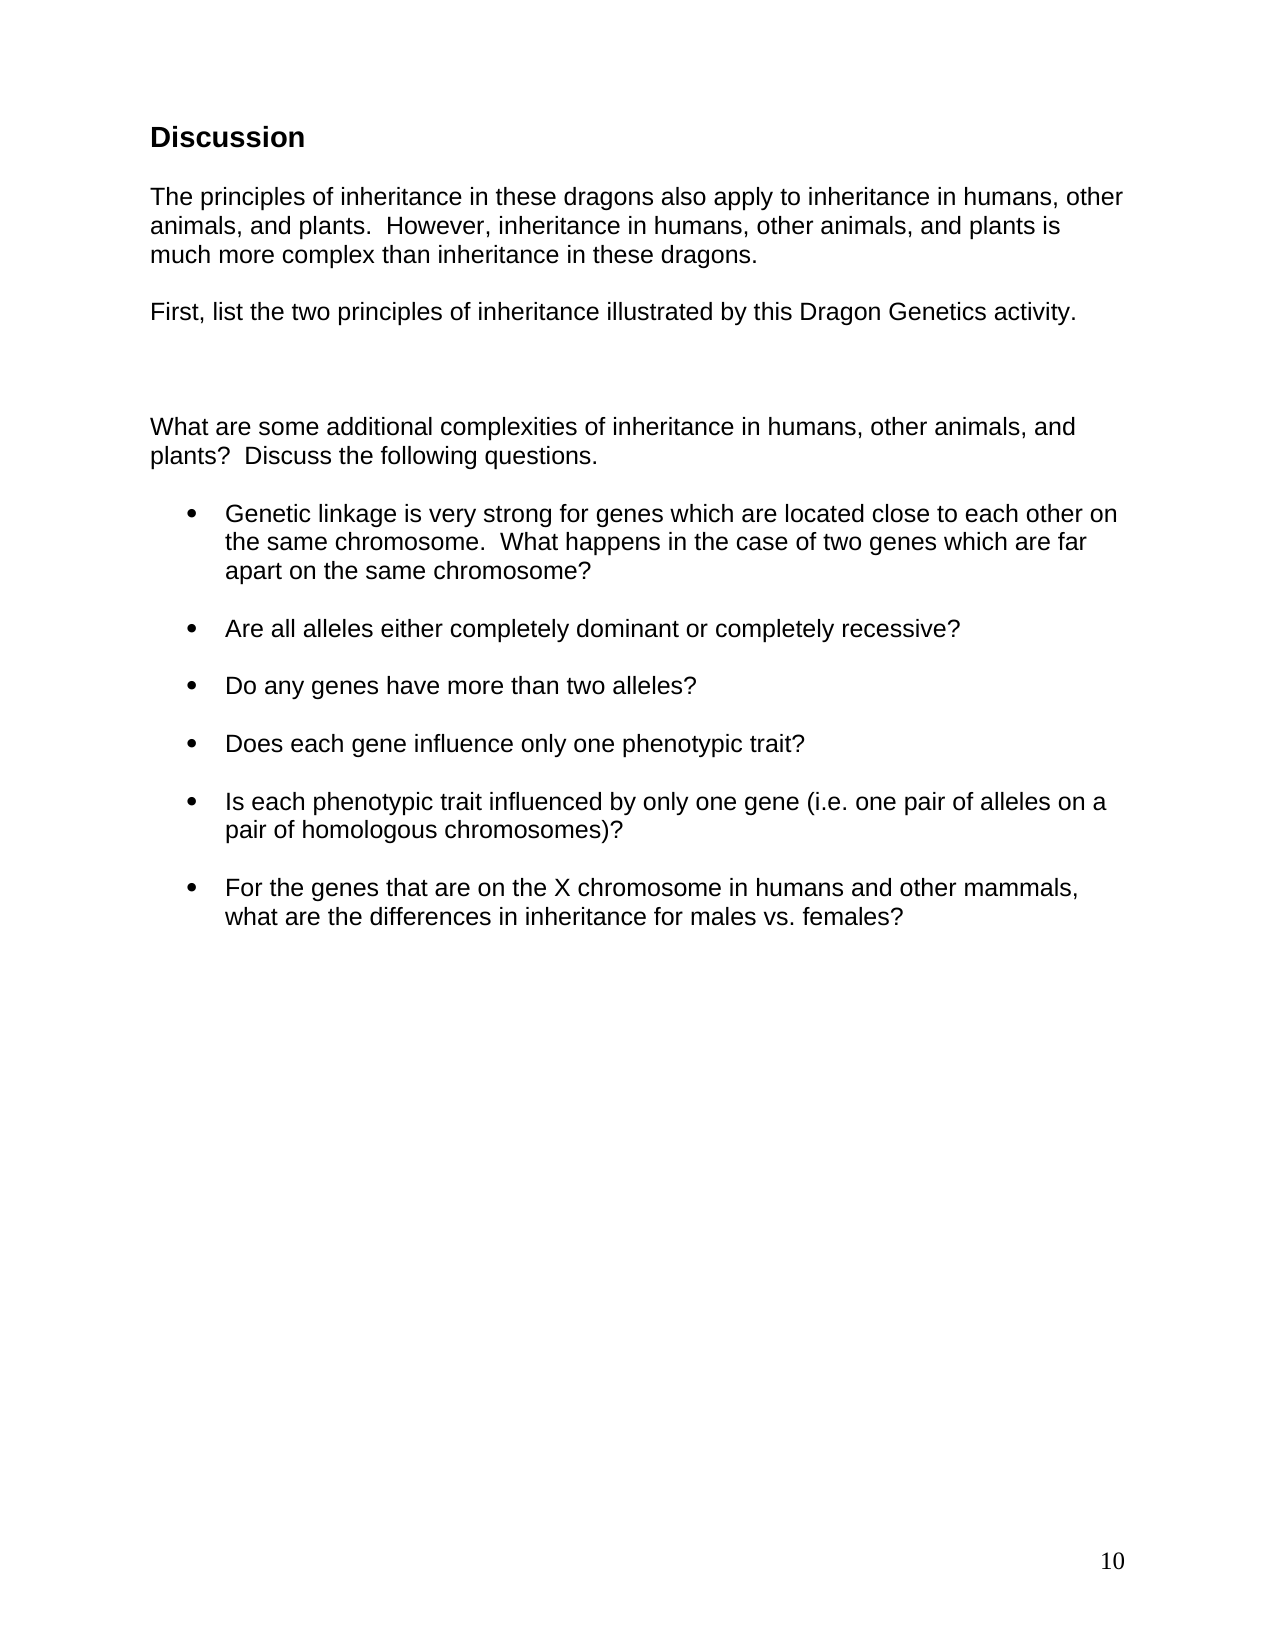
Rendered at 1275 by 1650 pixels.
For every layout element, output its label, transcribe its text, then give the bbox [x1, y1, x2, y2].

list Genetic linkage is very strong for genes which are located close to each other on the same chromosome. What happens in the case of two genes which are far apart on the same chromosome? [187, 498, 1125, 585]
text The principles of inheritance in these dragons also apply to inheritance in humans, other animals, and plants. However, inheritance in humans, other animals, and plants is much more complex than inheritance in these dragons. [150, 182, 1125, 268]
list For the genes that are on the X chromosome in humans and other mammals, what are the differences in inheritance for males vs. females? [187, 873, 1125, 930]
list Do any genes have more than two alleles? [187, 671, 1125, 700]
text First, list the two principles of inheritance illustrated by this Dragon Genetics activity. [150, 297, 1125, 326]
list Is each phenotypic trait influenced by only one gene (i.e. one pair of alleles on a pair of homologous chromosomes)? [187, 786, 1125, 844]
list Does each gene influence only one phenotypic trait? [187, 729, 1125, 758]
text Discussion [150, 120, 1125, 153]
text What are some additional complexities of inheritance in humans, other animals, and plants? Discuss the following questions. [150, 412, 1125, 470]
list Are all alleles either completely dominant or completely recessive? [187, 614, 1125, 642]
